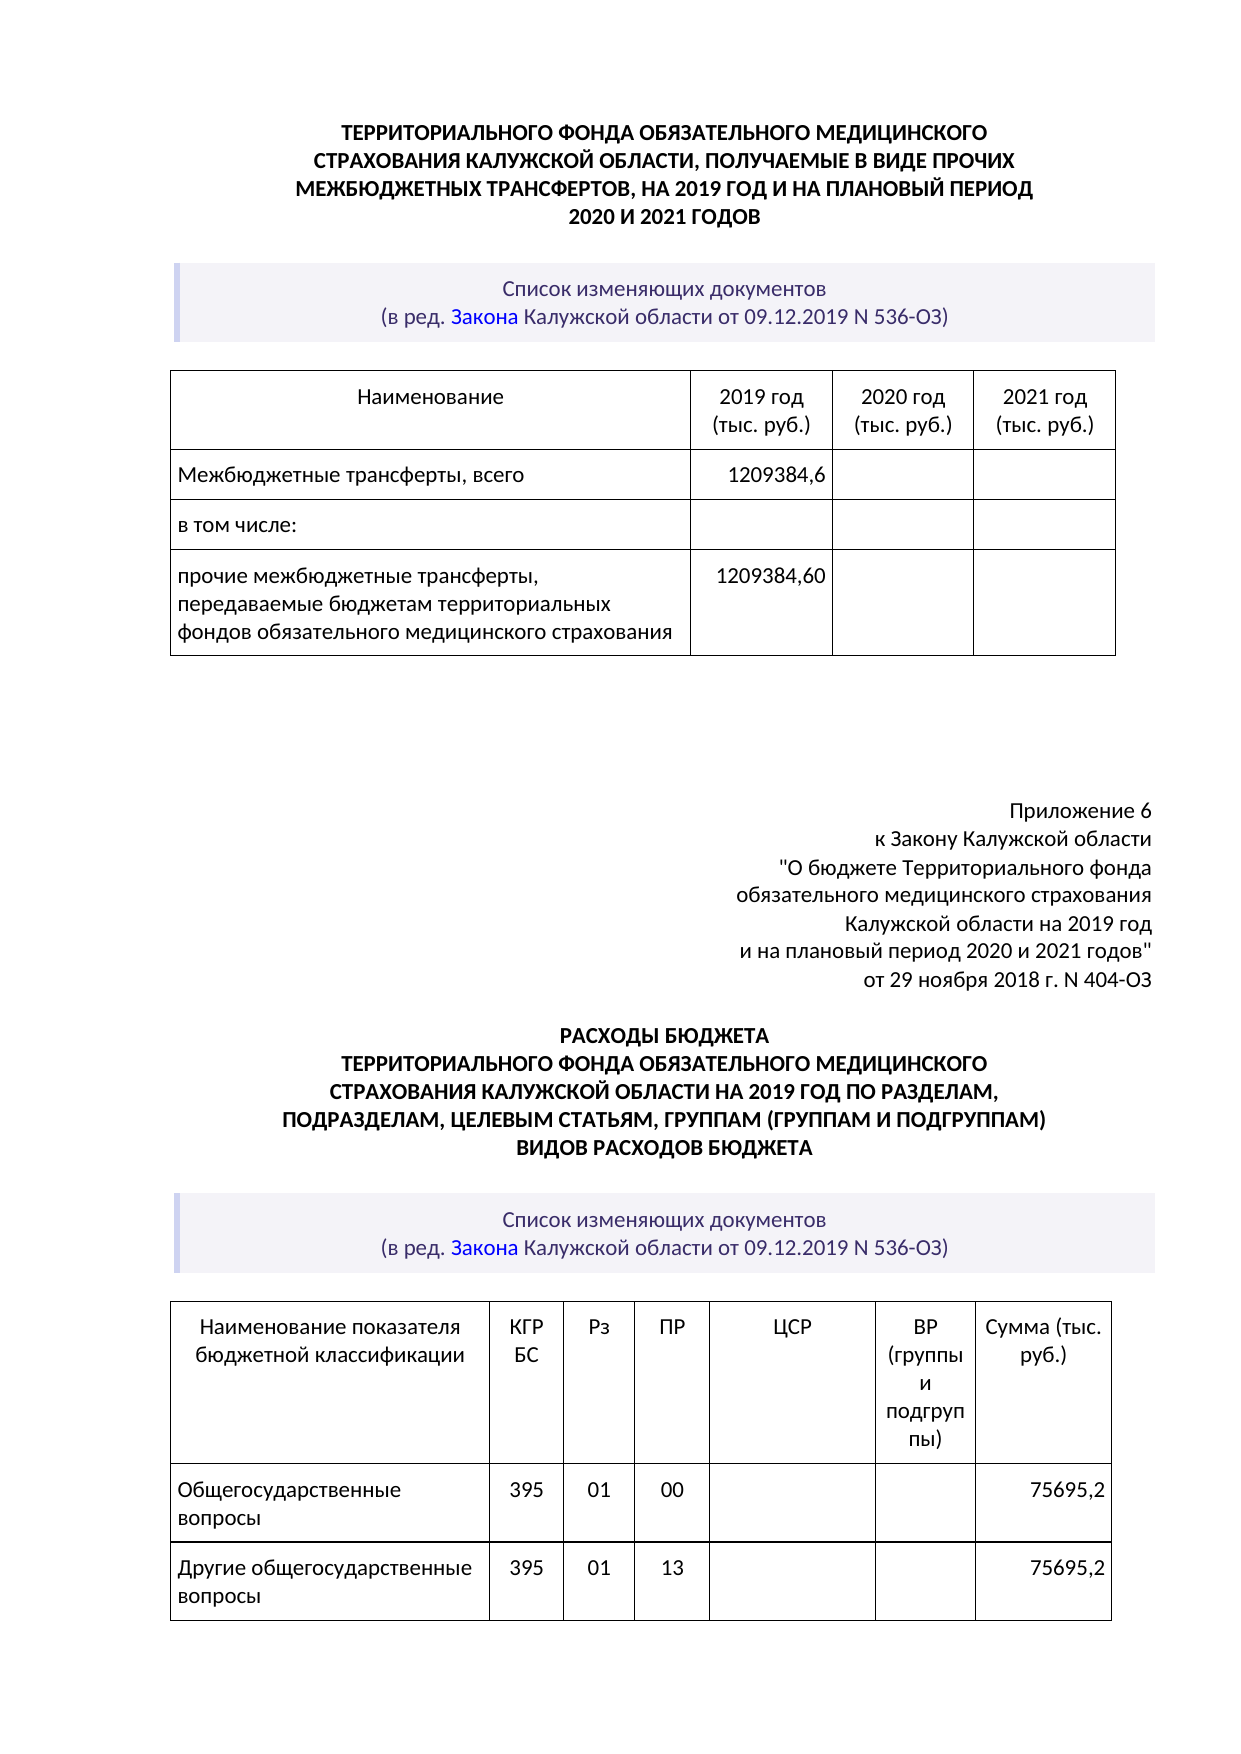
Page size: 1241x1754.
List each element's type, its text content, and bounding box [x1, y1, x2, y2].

table_header ЦСР [710, 1302, 875, 1463]
text и на плановый период 2020 и 2021 годов" [177, 937, 1152, 965]
table_cell [833, 500, 973, 549]
table_header 2021 год (тыс. руб.) [974, 371, 1115, 448]
table_cell 395 [490, 1543, 563, 1620]
text "О бюджете Территориального фонда [177, 853, 1152, 881]
text Приложение 6 [177, 797, 1152, 824]
table_cell 13 [635, 1543, 709, 1620]
table_cell Межбюджетные трансферты, всего [171, 450, 690, 499]
table_header Рз [564, 1302, 634, 1463]
table_cell Другие общегосударственные вопросы [171, 1543, 489, 1620]
table_header 2019 год (тыс. руб.) [691, 371, 832, 448]
title РАСХОДЫ БЮДЖЕТА [177, 1021, 1152, 1049]
table_cell 00 [635, 1464, 709, 1541]
table_cell 395 [490, 1464, 563, 1541]
table_cell 1209384,6 [691, 450, 832, 499]
table_cell [833, 450, 973, 499]
table_header 2020 год (тыс. руб.) [833, 371, 973, 448]
title МЕЖБЮДЖЕТНЫХ ТРАНСФЕРТОВ, НА 2019 ГОД И НА ПЛАНОВЫЙ ПЕРИОД [177, 174, 1152, 202]
table_cell [974, 550, 1115, 655]
table_header Список изменяющих документов (в ред. Закона Калужской области от 09.12.2019 N 536-ОЗ) [180, 263, 1149, 342]
title СТРАХОВАНИЯ КАЛУЖСКОЙ ОБЛАСТИ НА 2019 ГОД ПО РАЗДЕЛАМ, [177, 1077, 1152, 1105]
table_cell [710, 1464, 875, 1541]
table_cell 1209384,60 [691, 550, 832, 655]
text обязательного медицинского страхования [177, 881, 1152, 909]
table_cell 01 [564, 1543, 634, 1620]
table_cell 75695,2 [976, 1464, 1111, 1541]
title СТРАХОВАНИЯ КАЛУЖСКОЙ ОБЛАСТИ, ПОЛУЧАЕМЫЕ В ВИДЕ ПРОЧИХ [177, 146, 1152, 174]
table_cell [691, 500, 832, 549]
table_cell [974, 500, 1115, 549]
table_header Наименование показателя бюджетной классификации [171, 1302, 489, 1463]
title ТЕРРИТОРИАЛЬНОГО ФОНДА ОБЯЗАТЕЛЬНОГО МЕДИЦИНСКОГО [177, 1049, 1152, 1077]
table_header ПР [635, 1302, 709, 1463]
text Калужской области на 2019 год [177, 909, 1152, 937]
table_cell 75695,2 [976, 1543, 1111, 1620]
table_cell [876, 1543, 975, 1620]
title 2020 И 2021 ГОДОВ [177, 202, 1152, 230]
table_cell в том числе: [171, 500, 690, 549]
table_header ВР (группы и подгруппы) [876, 1302, 975, 1463]
table_header КГР БС [490, 1302, 563, 1463]
title ПОДРАЗДЕЛАМ, ЦЕЛЕВЫМ СТАТЬЯМ, ГРУППАМ (ГРУППАМ И ПОДГРУППАМ) [177, 1105, 1152, 1133]
table_cell прочие межбюджетные трансферты, передаваемые бюджетам территориальных фондов обязательного медицинского страхования [171, 550, 690, 655]
table_cell [876, 1464, 975, 1541]
title ТЕРРИТОРИАЛЬНОГО ФОНДА ОБЯЗАТЕЛЬНОГО МЕДИЦИНСКОГО [177, 118, 1152, 146]
table_header Список изменяющих документов (в ред. Закона Калужской области от 09.12.2019 N 536-ОЗ) [180, 1193, 1149, 1273]
table_cell 01 [564, 1464, 634, 1541]
table_header Наименование [171, 371, 690, 448]
table_cell Общегосударственные вопросы [171, 1464, 489, 1541]
text к Закону Калужской области [177, 824, 1152, 853]
table_cell [833, 550, 973, 655]
table_header Сумма (тыс. руб.) [976, 1302, 1111, 1463]
title ВИДОВ РАСХОДОВ БЮДЖЕТА [177, 1133, 1152, 1161]
table_cell [974, 450, 1115, 499]
text от 29 ноября 2018 г. N 404-ОЗ [177, 965, 1152, 993]
table_cell [710, 1543, 875, 1620]
